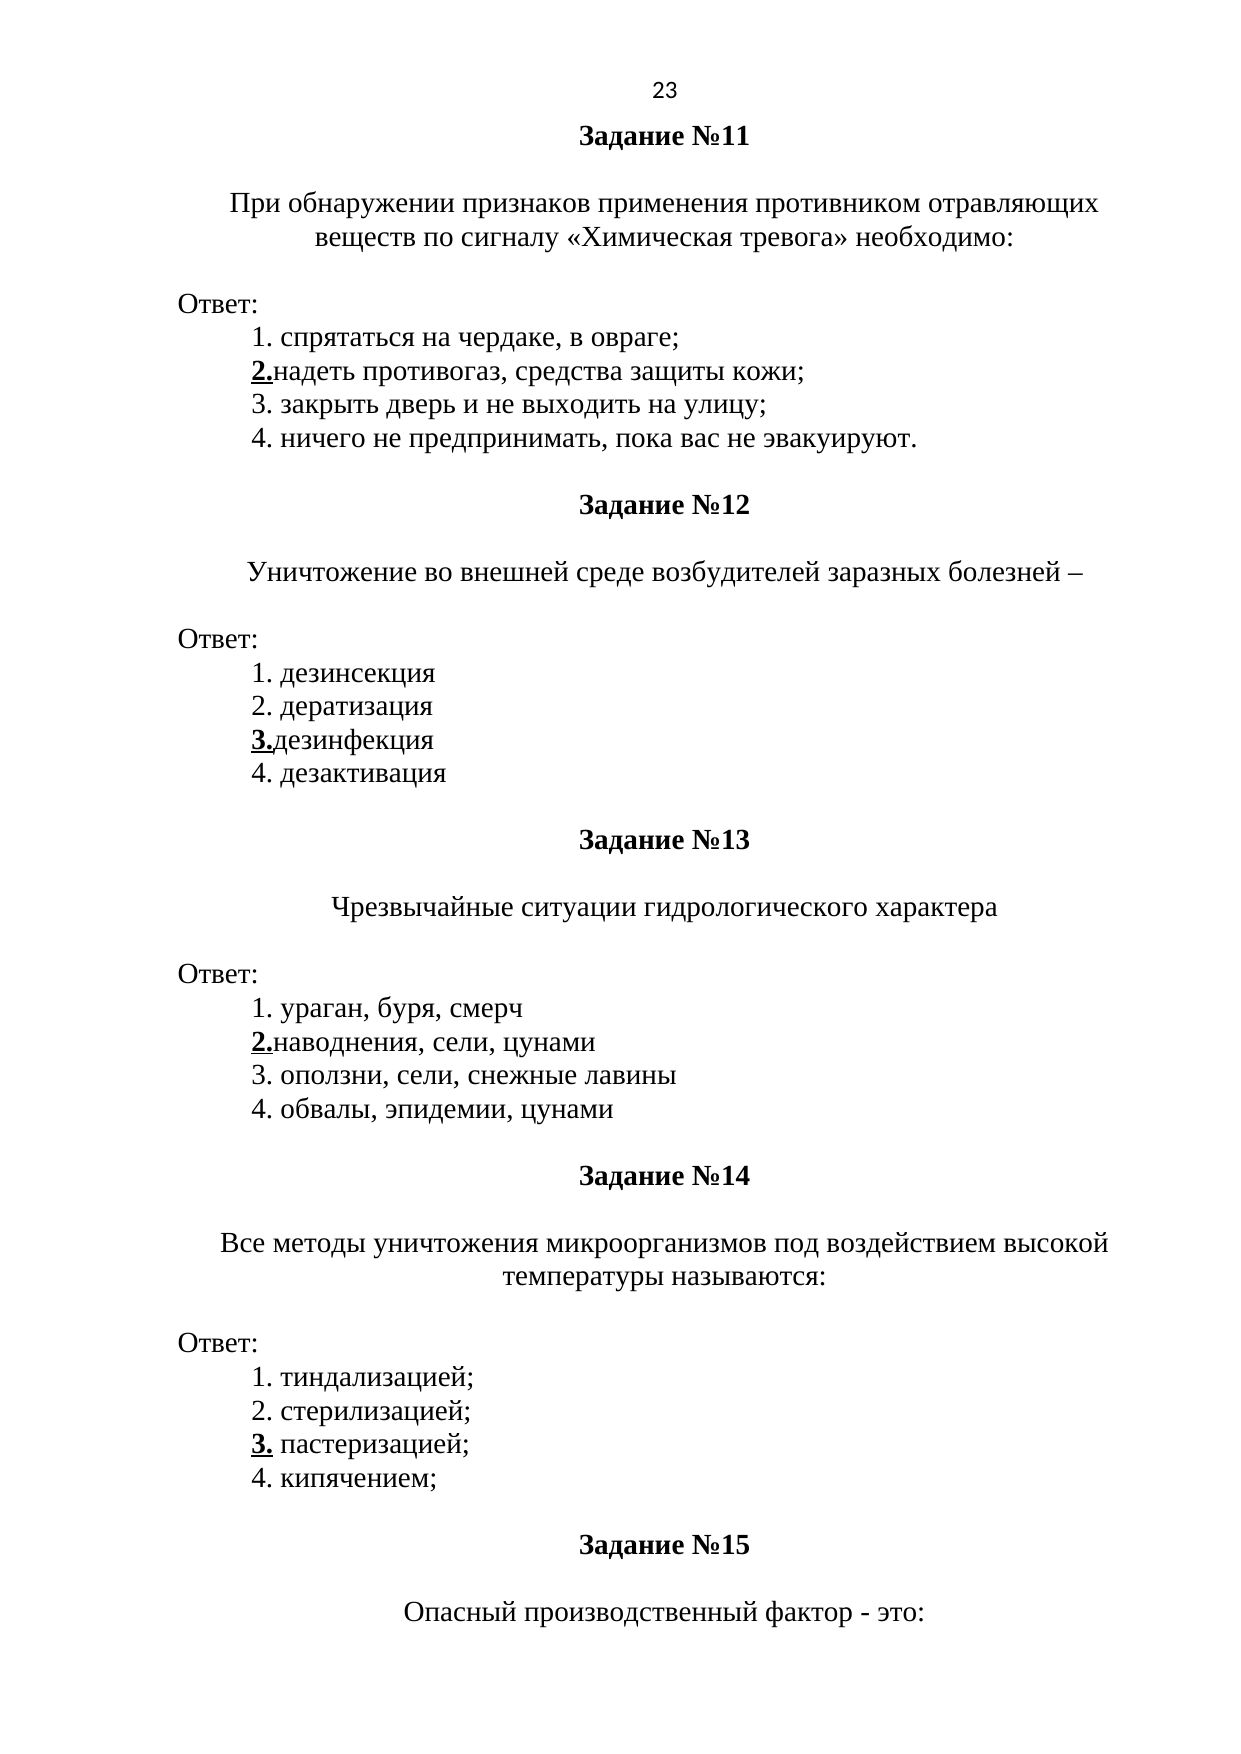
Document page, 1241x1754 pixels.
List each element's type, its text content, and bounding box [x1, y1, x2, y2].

text Ответ: [177, 957, 1152, 990]
text Чрезвычайные ситуации гидрологического характера [177, 889, 1152, 923]
text 3. оползни, сели, снежные лавины [177, 1057, 1152, 1091]
text 2. стерилизацией; [177, 1393, 1152, 1426]
text 4. обвалы, эпидемии, цунами [177, 1091, 1152, 1124]
text Все методы уничтожения микроорганизмов под воздействием высокой температуры называются: [177, 1225, 1152, 1292]
text 1. спрятаться на чердаке, в овраге; [177, 319, 1152, 353]
text Уничтожение во внешней среде возбудителей заразных болезней – [177, 554, 1152, 588]
text 3. закрыть дверь и не выходить на улицу; [177, 386, 1152, 420]
text 4. дезактивация [177, 755, 1152, 789]
text Задание №15 [177, 1527, 1152, 1560]
text 2.наводнения, сели, цунами [177, 1024, 1152, 1057]
text Задание №13 [177, 822, 1152, 856]
text 1. тиндализацией; [177, 1359, 1152, 1393]
text Ответ: [177, 286, 1152, 319]
text 4. кипячением; [177, 1460, 1152, 1493]
text 4. ничего не предпринимать, пока вас не эвакуируют. [177, 420, 1152, 453]
text Опасный производственный фактор - это: [177, 1594, 1152, 1627]
text 3.дезинфекция [177, 722, 1152, 755]
text 3. пастеризацией; [177, 1426, 1152, 1460]
text 1. ураган, буря, смерч [177, 990, 1152, 1024]
text Задание №12 [177, 487, 1152, 521]
text Задание №11 [177, 118, 1152, 152]
text 1. дезинсекция [177, 655, 1152, 688]
text Ответ: [177, 621, 1152, 655]
text Задание №14 [177, 1158, 1152, 1191]
text 2. дератизация [177, 688, 1152, 722]
text 2.надеть противогаз, средства защиты кожи; [177, 353, 1152, 386]
text При обнаружении признаков применения противником отравляющих веществ по сигналу «Химическая тревога» необходимо: [177, 185, 1152, 252]
text Ответ: [177, 1326, 1152, 1359]
